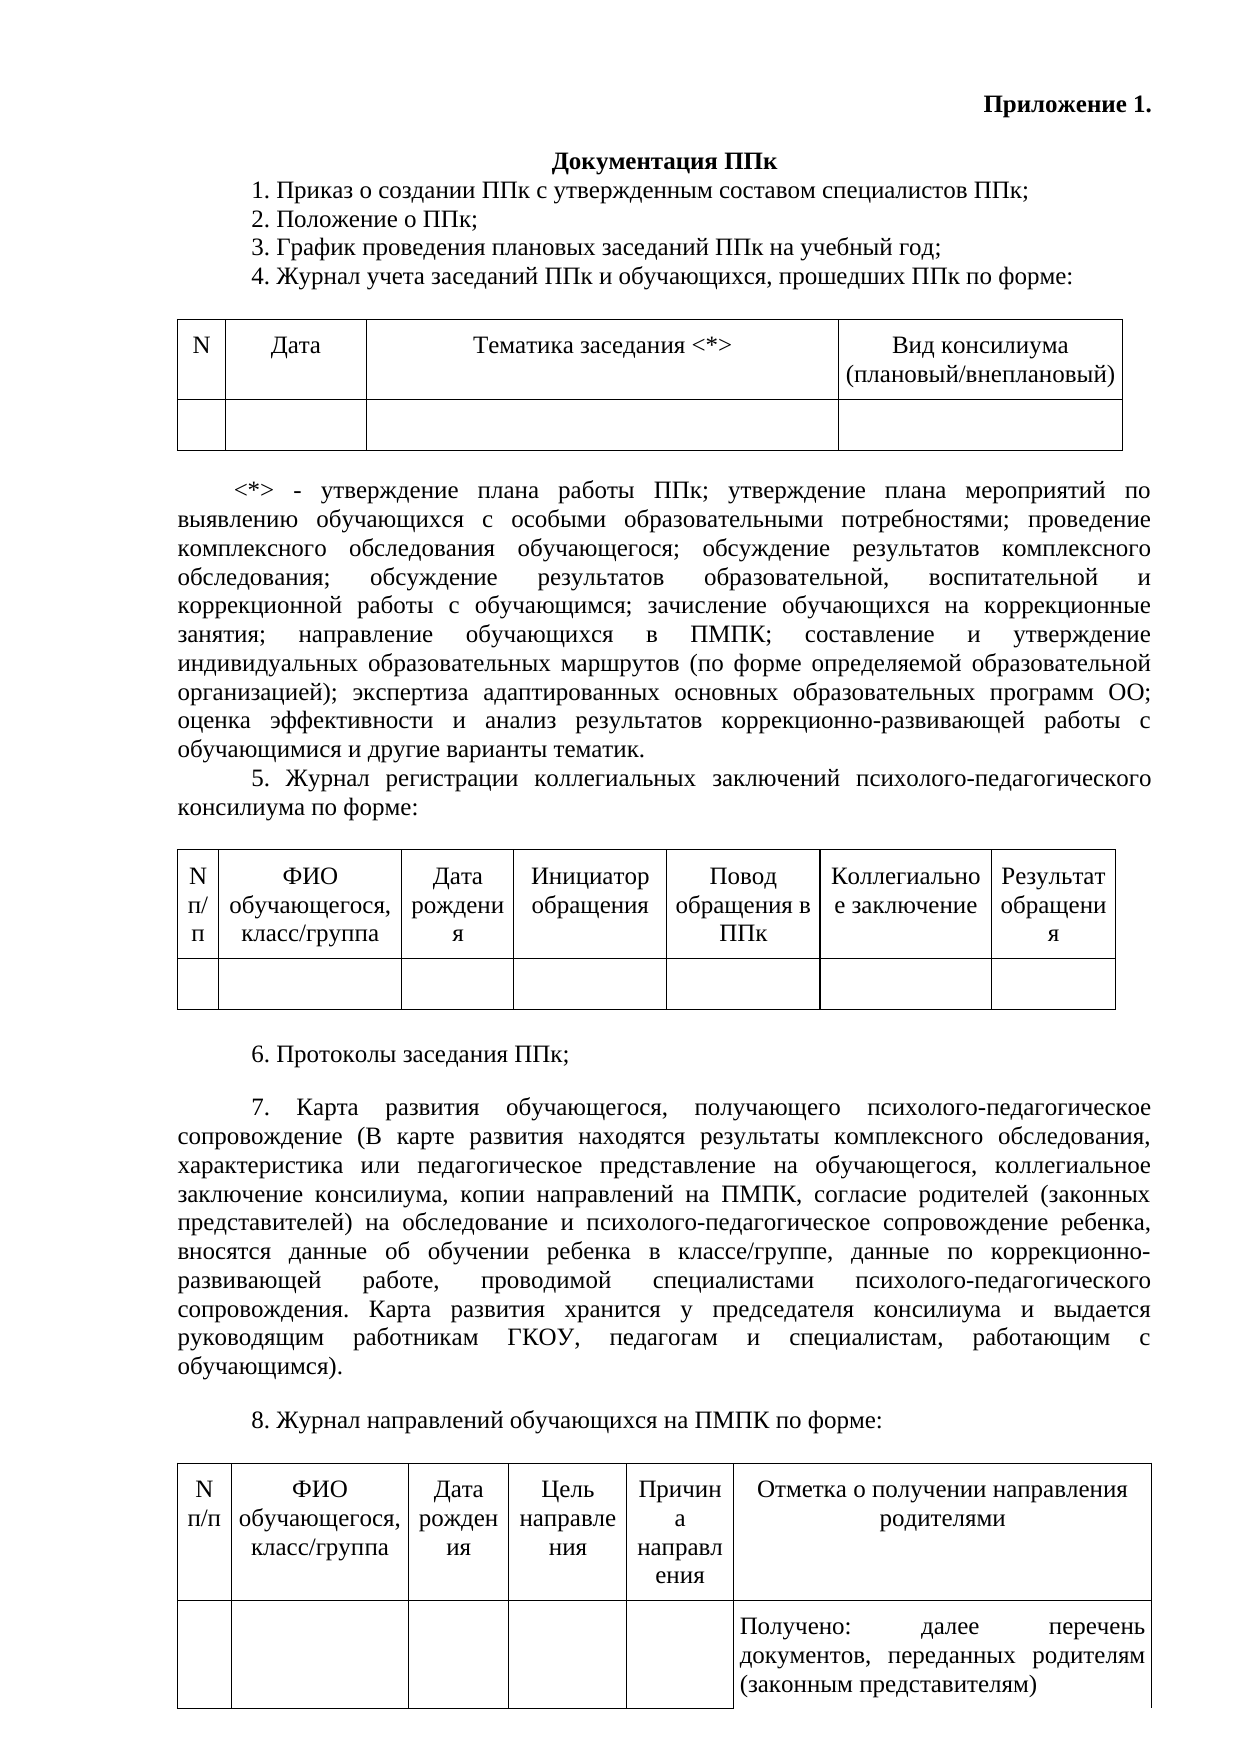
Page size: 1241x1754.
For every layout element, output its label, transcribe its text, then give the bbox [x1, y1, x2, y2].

text 3. График проведения плановых заседаний ППк на учебный год; [177, 232, 1152, 261]
table_header Повод обращения в ППк [667, 850, 819, 958]
table_header Причина направления [627, 1464, 733, 1600]
table_cell [178, 959, 218, 1009]
table_cell [992, 959, 1115, 1009]
text Приложение 1. [177, 89, 1152, 117]
table_header Коллегиальное заключение [821, 850, 991, 958]
table_cell [178, 400, 225, 449]
table_cell [402, 959, 513, 1009]
table_header Результат обращения [992, 850, 1115, 958]
table_cell [219, 959, 401, 1009]
table_cell [839, 400, 1122, 449]
text 5. Журнал регистрации коллегиальных заключений психолого-педагогического консилиума по форме: [177, 763, 1152, 821]
table_header ФИО обучающегося, класс/группа [232, 1464, 408, 1600]
table_header Дата рождения [402, 850, 513, 958]
text 7. Карта развития обучающегося, получающего психолого-педагогическое сопровождение (В карте развития находятся результаты комплексного обследования, характеристика или педагогическое представление на обучающегося, коллегиальное заключение консилиума, копии направлений на ПМПК, согласие родителей (законных представителей) на обследование и психолого-педагогическое сопровождение ребенка, вносятся данные об обучении ребенка в классе/группе, данные по коррекционно-развивающей работе, проводимой специалистами психолого-педагогического сопровождения. Карта развития хранится у председателя консилиума и выдается руководящим работникам ГКОУ, педагогам и специалистам, работающим с обучающимся). [177, 1092, 1152, 1380]
table_cell [514, 959, 666, 1009]
text 8. Журнал направлений обучающихся на ПМПК по форме: [177, 1405, 1152, 1434]
table_cell [667, 959, 819, 1009]
table_header Дата рождения [409, 1464, 508, 1600]
table_header Вид консилиума (плановый/внеплановый) [839, 320, 1122, 398]
table_header Отметка о получении направления родителями [734, 1464, 1151, 1600]
table_header Тематика заседания <*> [367, 320, 838, 398]
table_header N п/п [178, 1464, 231, 1600]
table_header ФИО обучающегося, класс/группа [219, 850, 401, 958]
table_cell [627, 1601, 733, 1708]
table_cell [232, 1601, 408, 1708]
table_cell [178, 1601, 231, 1708]
table_cell Получено: далее перечень документов, переданных родителям (законным представителям) [734, 1601, 1151, 1708]
table_header Дата [226, 320, 366, 398]
text 6. Протоколы заседания ППк; [177, 1039, 1152, 1067]
table_header N [178, 320, 225, 398]
text <*> - утверждение плана работы ППк; утверждение плана мероприятий по выявлению обучающихся с особыми образовательными потребностями; проведение комплексного обследования обучающегося; обсуждение результатов комплексного обследования; обсуждение результатов образовательной, воспитательной и коррекционной работы с обучающимся; зачисление обучающихся на коррекционные занятия; направление обучающихся в ПМПК; составление и утверждение индивидуальных образовательных маршрутов (по форме определяемой образовательной организацией); экспертиза адаптированных основных образовательных программ ОО; оценка эффективности и анализ результатов коррекционно-развивающей работы с обучающимися и другие варианты тематик. [177, 476, 1152, 763]
text 1. Приказ о создании ППк с утвержденным составом специалистов ППк; [177, 175, 1152, 204]
table_cell [226, 400, 366, 449]
table_cell [509, 1601, 626, 1708]
table_header N п/п [178, 850, 218, 958]
text 4. Журнал учета заседаний ППк и обучающихся, прошедших ППк по форме: [177, 261, 1152, 290]
table_header Инициатор обращения [514, 850, 666, 958]
text 2. Положение о ППк; [177, 204, 1152, 232]
table_header Цель направления [509, 1464, 626, 1600]
table_cell [409, 1601, 508, 1708]
table_cell [821, 959, 991, 1009]
table_cell [367, 400, 838, 449]
text Документация ППк [177, 146, 1152, 175]
